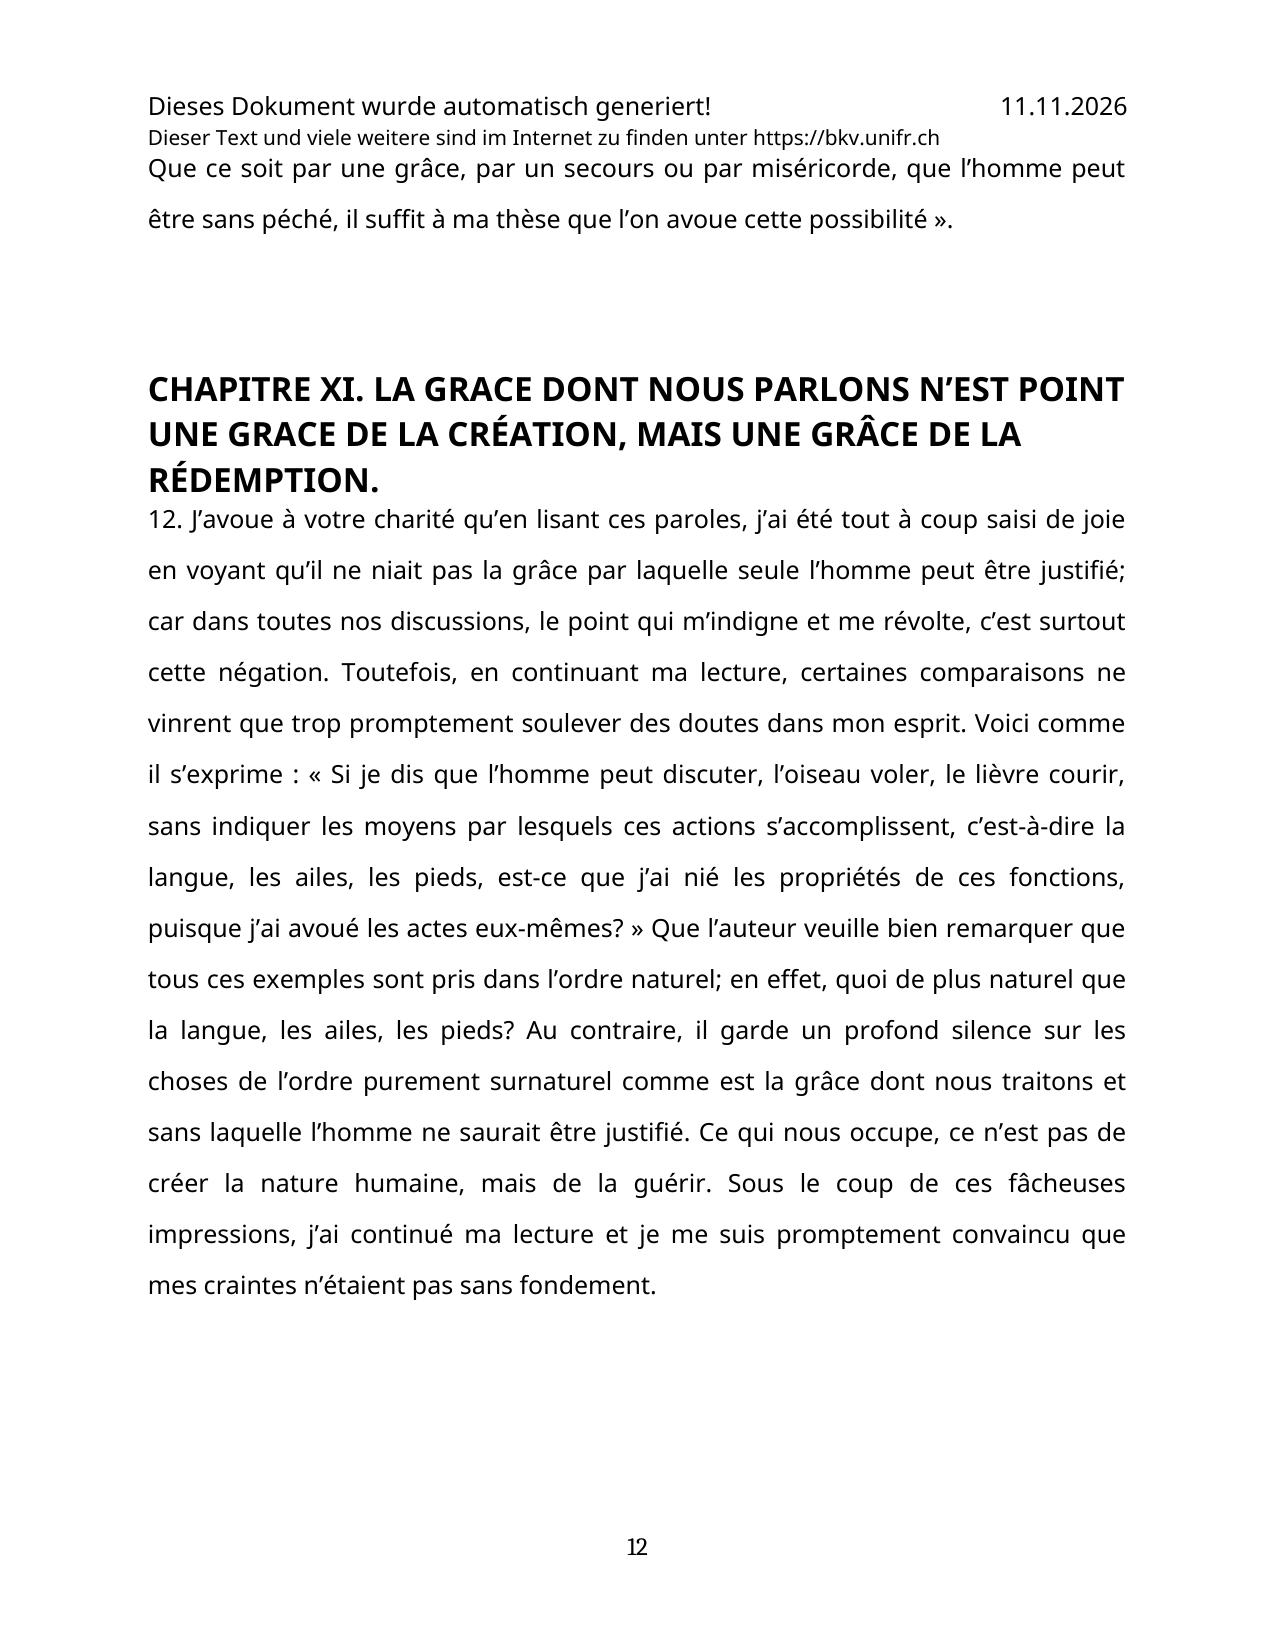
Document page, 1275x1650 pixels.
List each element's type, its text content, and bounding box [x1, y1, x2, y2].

subtitle CHAPITRE XI. LA GRACE DONT NOUS PARLONS N’EST POINT UNE GRACE DE LA CRÉATION, MAIS UNE GRÂCE DE LA RÉDEMPTION. [148, 366, 1127, 502]
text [148, 151, 1127, 236]
text 12. J’avoue à votre charité qu’en lisant ces paroles, j’ai été tout à coup saisi de joie en voyant qu’il ne niait pas la grâce par laquelle seule l’homme peut être justifié; car dans toutes nos discussions, le point qui m’indigne et me révolte, c’est surtout cette négation. Toutefois, en continuant ma lecture, certaines comparaisons ne vinrent que trop promptement soulever des doutes dans mon esprit. Voici comme il s’exprime : « Si je dis que l’homme peut discuter, l’oiseau voler, le lièvre courir, sans indiquer les moyens par lesquels ces actions s’accomplissent, c’est-à-dire la langue, les ailes, les pieds, est-ce que j’ai nié les propriétés de ces fonctions, puisque j’ai avoué les actes eux-mêmes? » Que l’auteur veuille bien remarquer que tous ces exemples sont pris dans l’ordre naturel; en effet, quoi de plus naturel que la langue, les ailes, les pieds? Au contraire, il garde un profond silence sur les choses de l’ordre purement surnaturel comme est la grâce dont nous traitons et sans laquelle l’homme ne saurait être justifié. Ce qui nous occupe, ce n’est pas de créer la nature humaine, mais de la guérir. Sous le coup de ces fâcheuses impressions, j’ai continué ma lecture et je me suis promptement convaincu que mes craintes n’étaient pas sans fondement. [148, 502, 1127, 1302]
